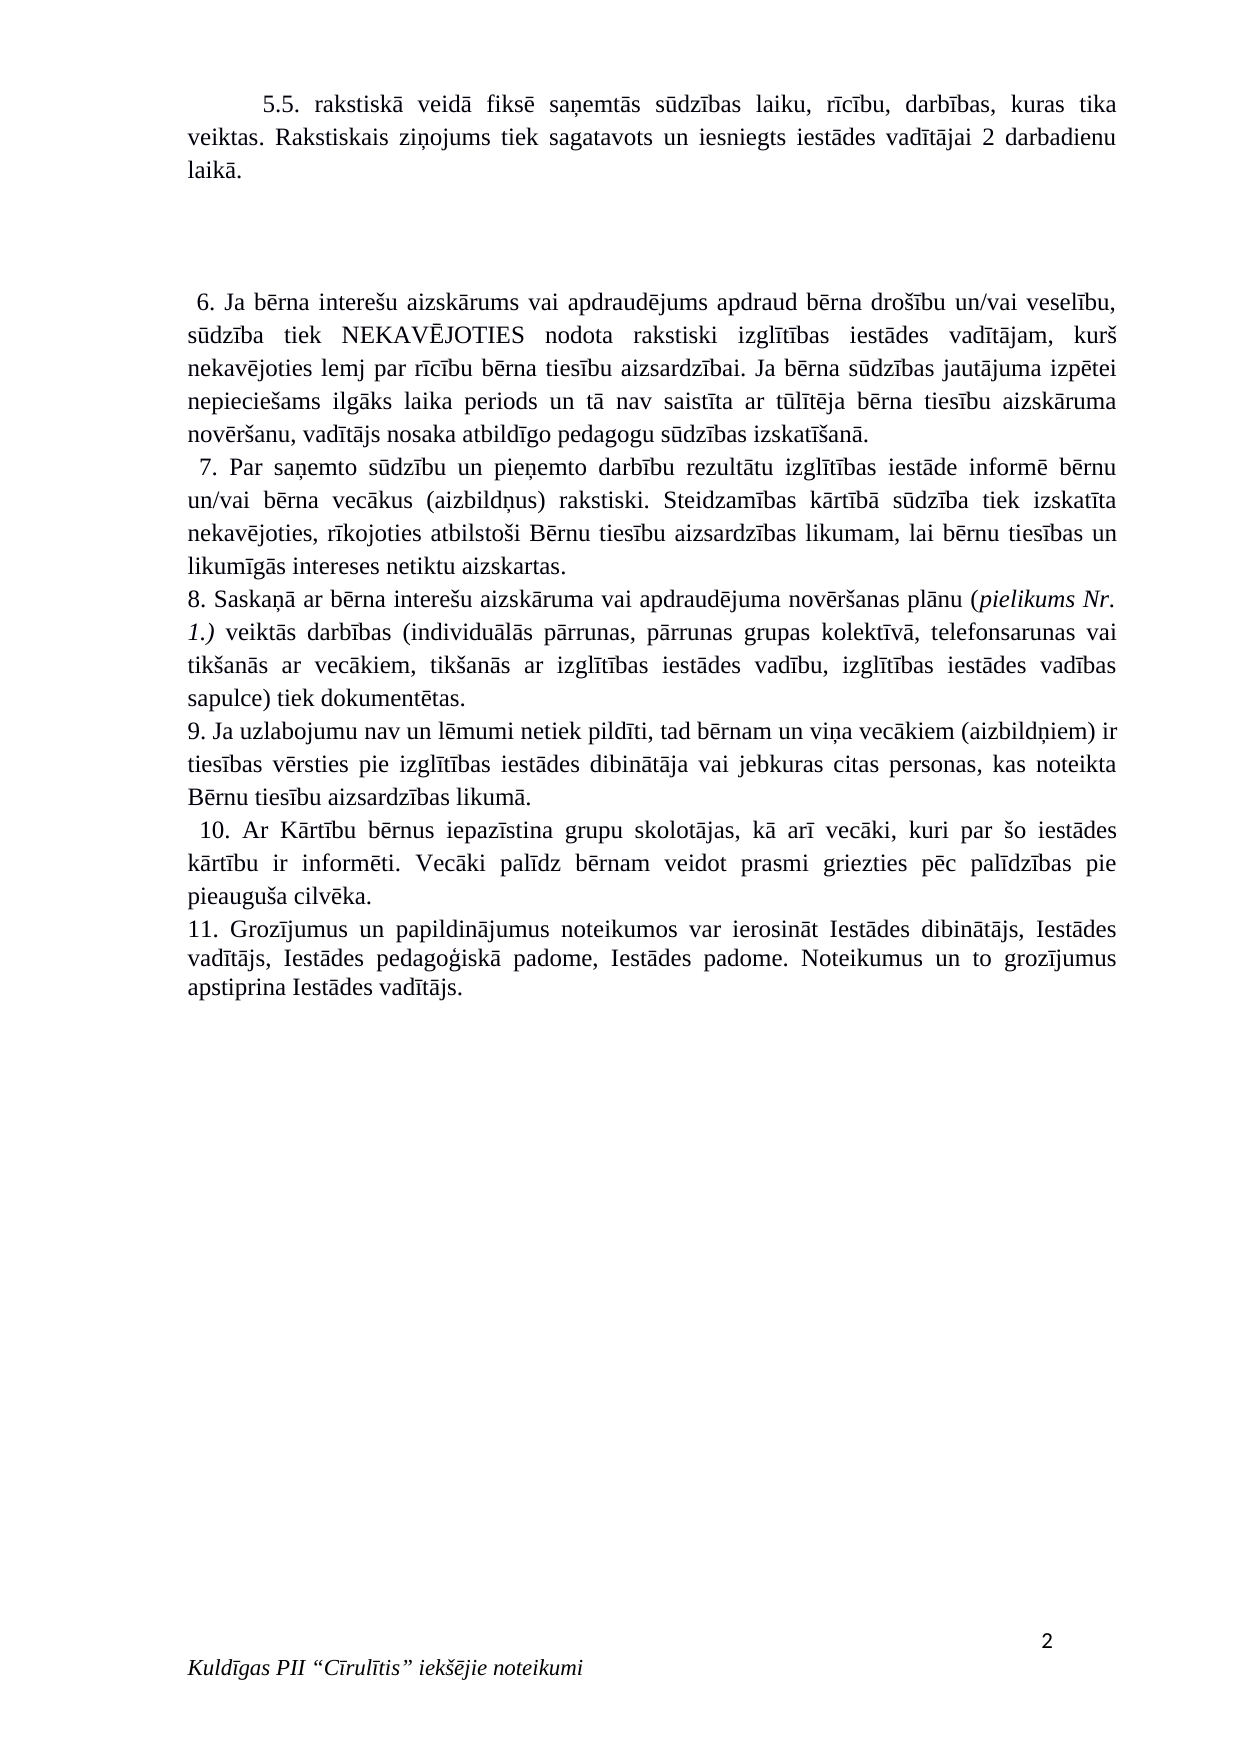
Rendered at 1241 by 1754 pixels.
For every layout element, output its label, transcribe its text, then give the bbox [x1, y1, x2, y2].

text 10. Ar Kārtību bērnus iepazīstina grupu skolotājas, kā arī vecāki, kuri par šo iestādes kārtību ir informēti. Vecāki palīdz bērnam veidot prasmi griezties pēc palīdzības pie pieauguša cilvēka. [187, 815, 1118, 910]
text 6. Ja bērna interešu aizskārums vai apdraudējums apdraud bērna drošību un/vai veselību, sūdzība tiek NEKAVĒJOTIES nodota rakstiski izglītības iestādes vadītājam, kurš nekavējoties lemj par rīcību bērna tiesību aizsardzībai. Ja bērna sūdzības jautājuma izpētei nepieciešams ilgāks laika periods un tā nav saistīta ar tūlītēja bērna tiesību aizskāruma novēršanu, vadītājs nosaka atbildīgo pedagogu sūdzības izskatīšanā. [187, 287, 1118, 448]
text 8. Saskaņā ar bērna interešu aizskāruma vai apdraudējuma novēršanas plānu (pielikums Nr. 1.) veiktās darbības (individuālās pārrunas, pārrunas grupas kolektīvā, telefonsarunas vai tikšanās ar vecākiem, tikšanās ar izglītības iestādes vadību, izglītības iestādes vadības sapulce) tiek dokumentētas. [187, 584, 1118, 712]
text 11. Grozījumus un papildinājumus noteikumos var ierosināt Iestādes dibinātājs, Iestādes vadītājs, Iestādes pedagoģiskā padome, Iestādes padome. Noteikumus un to grozījumus apstiprina Iestādes vadītājs. [187, 914, 1118, 1000]
text 9. Ja uzlabojumu nav un lēmumi netiek pildīti, tad bērnam un viņa vecākiem (aizbildņiem) ir tiesības vērsties pie izglītības iestādes dibinātāja vai jebkuras citas personas, kas noteikta Bērnu tiesību aizsardzības likumā. [187, 716, 1118, 811]
text 5.5. rakstiskā veidā fiksē saņemtās sūdzības laiku, rīcību, darbības, kuras tika veiktas. Rakstiskais ziņojums tiek sagatavots un iesniegts iestādes vadītājai 2 darbadienu laikā. [187, 89, 1118, 183]
text 7. Par saņemto sūdzību un pieņemto darbību rezultātu izglītības iestāde informē bērnu un/vai bērna vecākus (aizbildņus) rakstiski. Steidzamības kārtībā sūdzība tiek izskatīta nekavējoties, rīkojoties atbilstoši Bērnu tiesību aizsardzības likumam, lai bērnu tiesības un likumīgās intereses netiktu aizskartas. [187, 452, 1118, 580]
